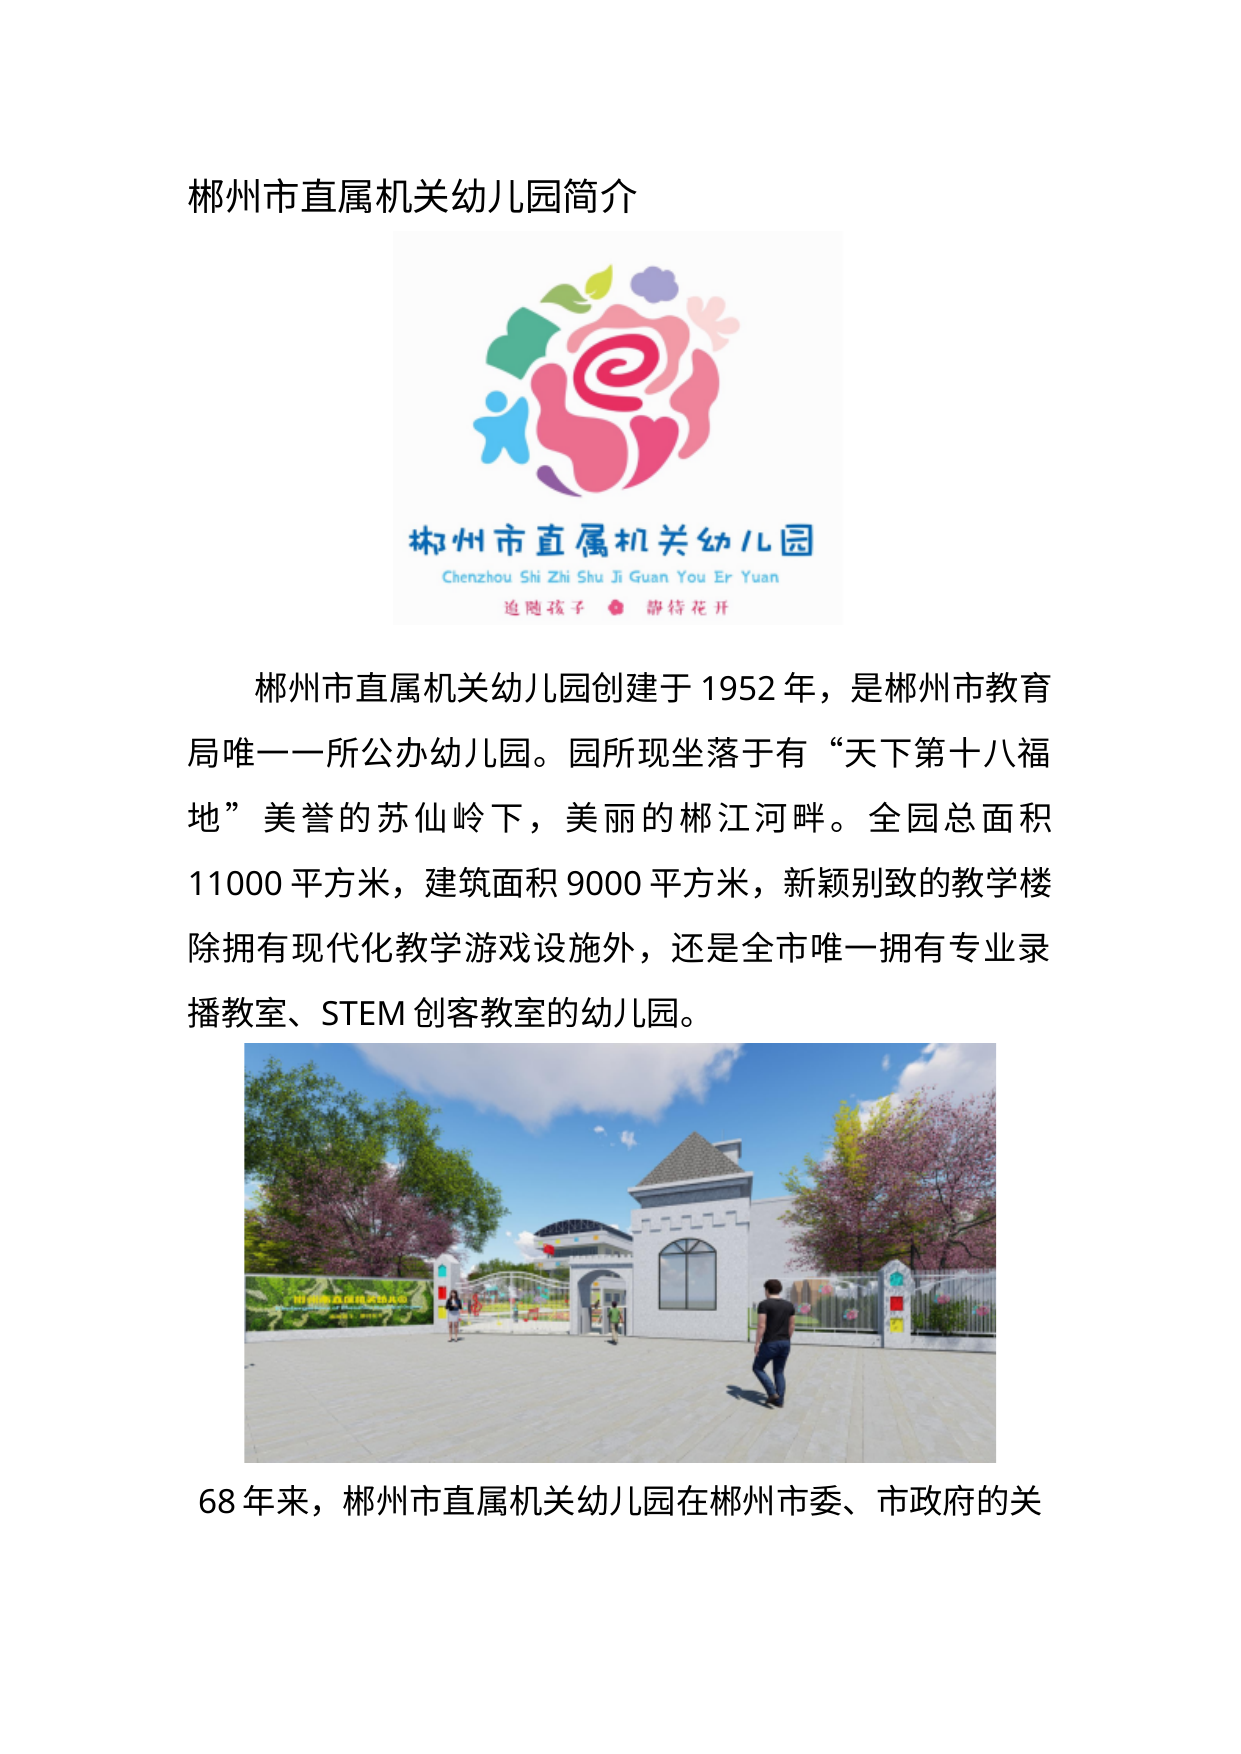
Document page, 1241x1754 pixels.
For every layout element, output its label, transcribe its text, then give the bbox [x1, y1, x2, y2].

text 郴州市直属机关幼儿园简介 [187, 162, 1053, 227]
picture [392, 231, 848, 625]
picture [243, 1043, 997, 1463]
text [186, 1044, 1053, 1531]
text 郴州市直属机关幼儿园创建于1952年，是郴州市教育局唯一一所公办幼儿园。园所现坐落于有“天下第十八福地”美誉的苏仙岭下，美丽的郴江河畔。全园总面积11000平方米，建筑面积9000平方米，新颖别致的教学楼除拥有现代化教学游戏设施外，还是全市唯一拥有专业录播教室、STEM创客教室的幼儿园。 [187, 654, 1053, 1044]
